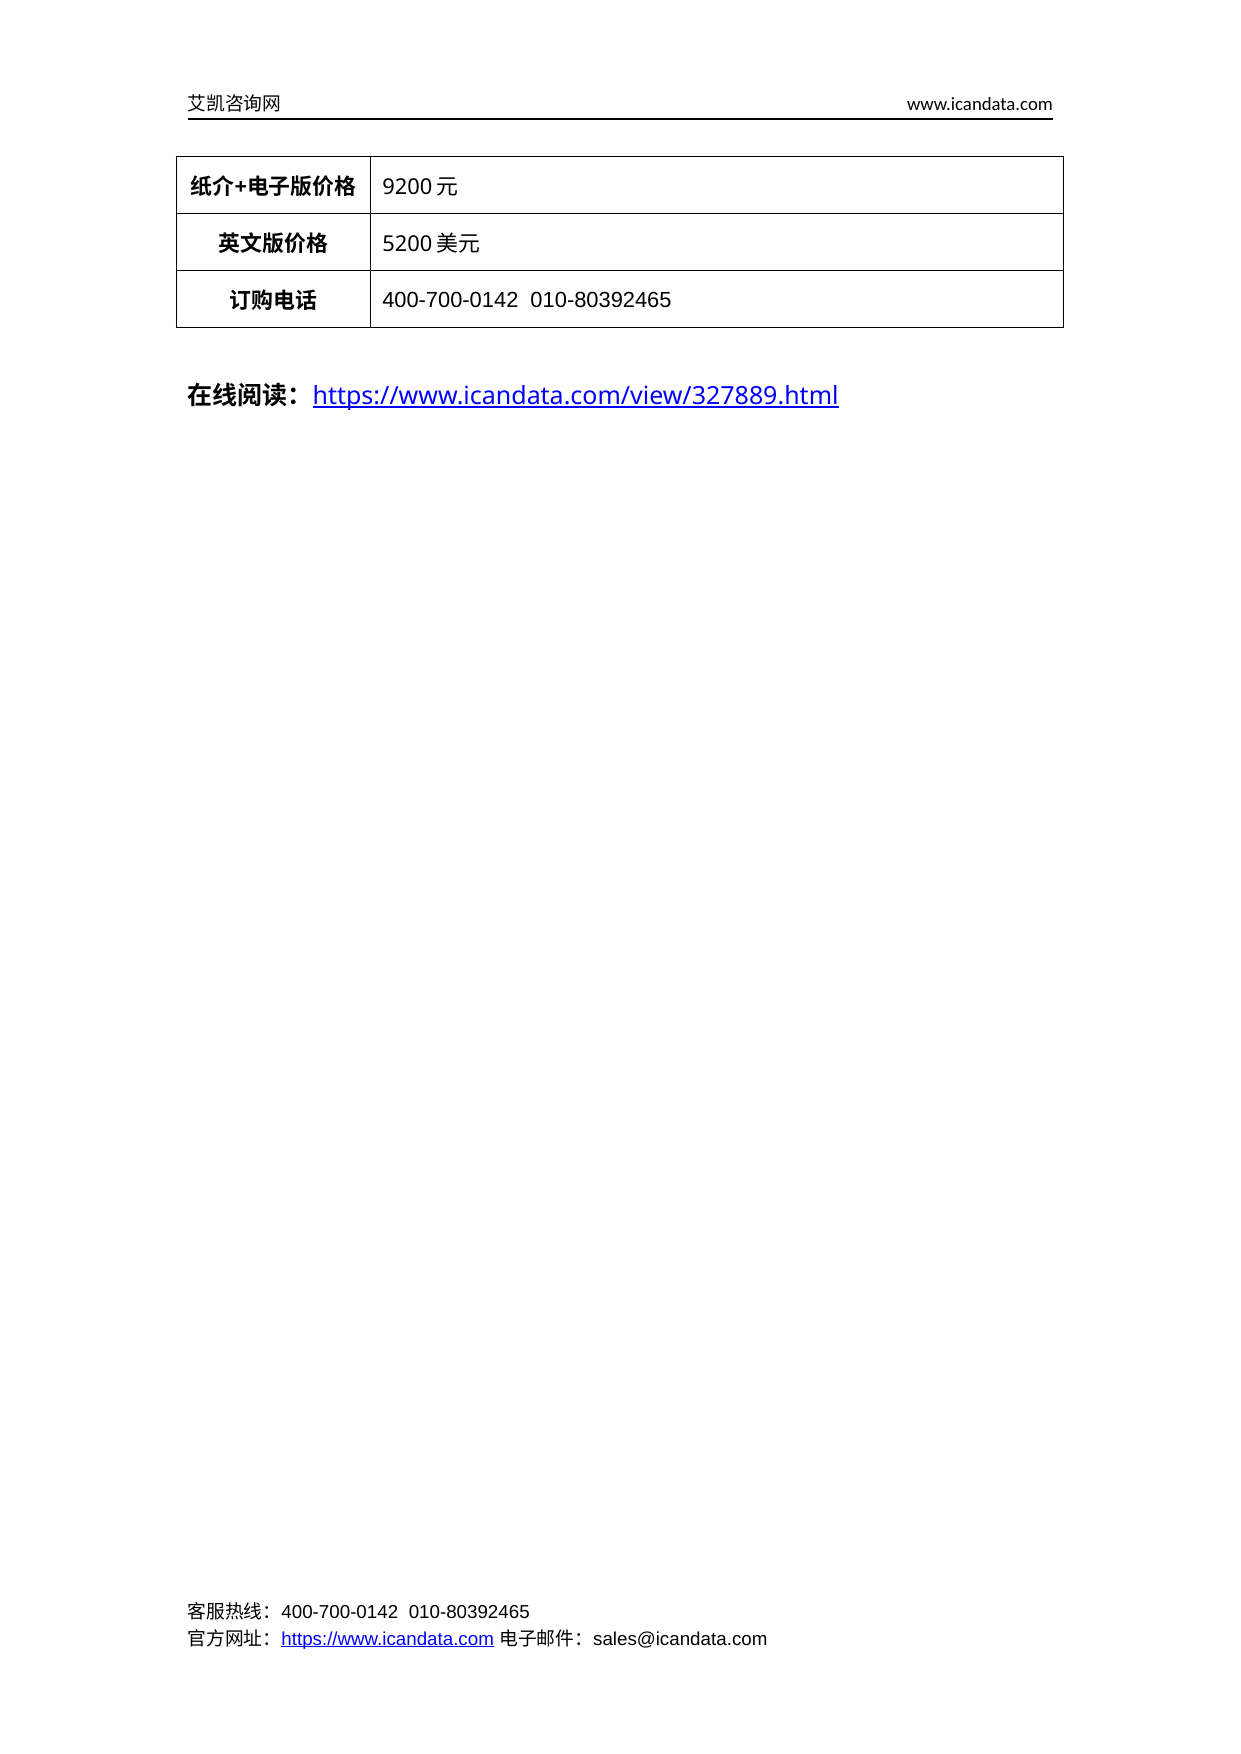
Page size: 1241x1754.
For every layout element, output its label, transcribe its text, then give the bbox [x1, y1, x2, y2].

text 在线阅读：https://www.icandata.com/view/327889.html [187, 361, 1053, 426]
table_cell 纸介+电子版价格 [177, 157, 370, 213]
table_cell 9200元 [371, 157, 1063, 213]
table_cell 5200美元 [371, 214, 1063, 270]
table_cell 英文版价格 [177, 214, 370, 270]
table_cell 400-700-0142 010-80392465 [371, 271, 1063, 327]
table_cell 订购电话 [177, 271, 370, 327]
